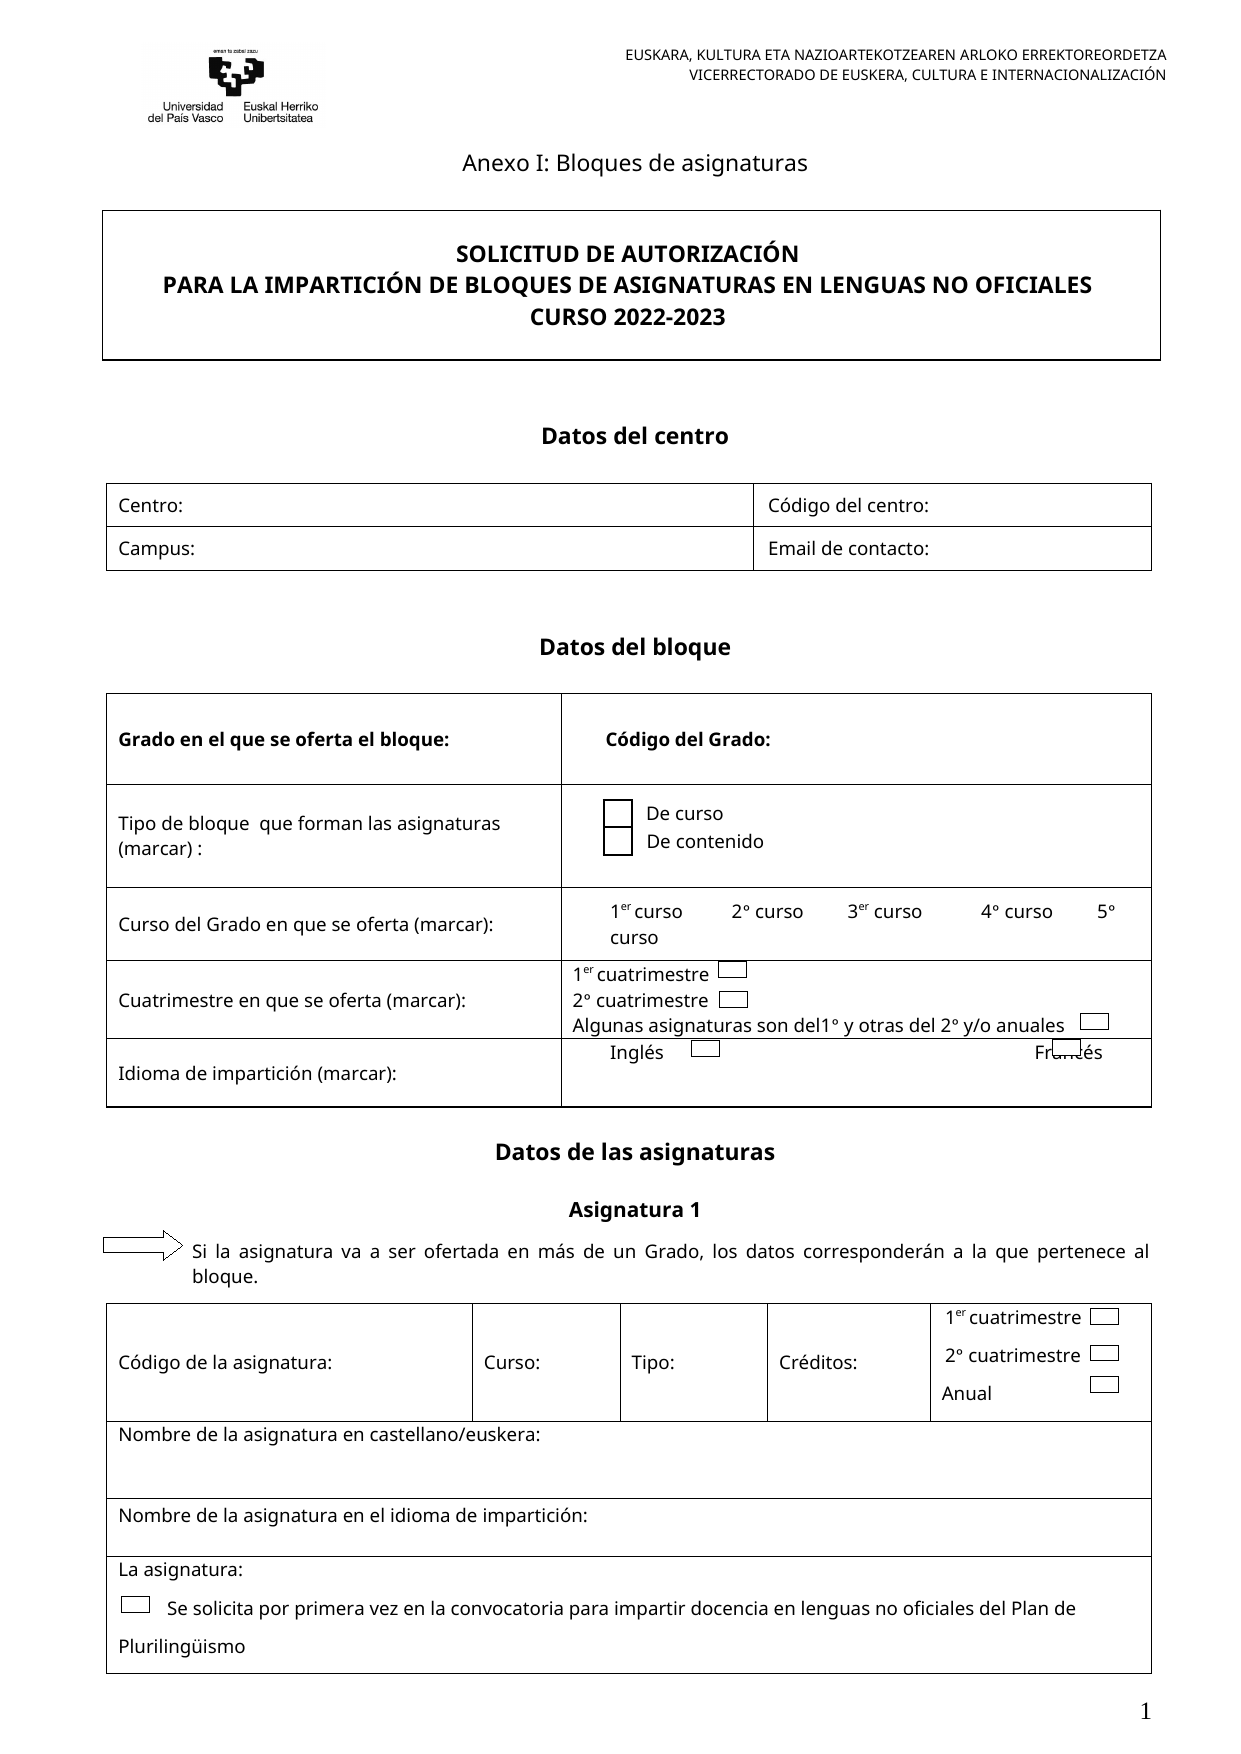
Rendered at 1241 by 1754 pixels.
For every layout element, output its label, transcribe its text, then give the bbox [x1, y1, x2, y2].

text SOLICITUD DE AUTORIZACIÓN [103, 235, 1160, 266]
table_cell Inglés Francés [562, 1039, 1151, 1106]
text Datos del bloque [118, 630, 1152, 662]
picture [141, 42, 327, 128]
table_cell Idioma de impartición (marcar): [107, 1039, 561, 1106]
table_cell Email de contacto: [754, 527, 1151, 570]
text Asignatura 1 [118, 1195, 1152, 1224]
table_cell Tipo de bloque que forman las asignaturas (marcar) : [107, 785, 561, 887]
table_cell Curso del Grado en que se oferta (marcar): [107, 888, 561, 960]
table_cell Campus: [107, 527, 753, 570]
table_cell 1er cuatrimestre 2º cuatrimestre Algunas asignaturas son del1º y otras del 2º y/o anuales [562, 961, 1151, 1038]
text Si la asignatura va a ser ofertada en más de un Grado, los datos corresponderán a la que pertenece al bloque. [192, 1238, 1152, 1289]
table_header Código del Grado: [562, 694, 1151, 784]
text Datos de las asignaturas [118, 1136, 1152, 1167]
table_header Curso: [473, 1304, 620, 1421]
text PARA LA IMPARTICIÓN DE BLOQUES DE ASIGNATURAS EN LENGUAS NO OFICIALES [103, 266, 1160, 298]
text Datos del centro [118, 420, 1152, 451]
table_cell Nombre de la asignatura en el idioma de impartición: [107, 1499, 1151, 1556]
table_cell 1er curso 2º curso 3er curso 4º curso 5º curso [562, 888, 1151, 960]
text CURSO 2022-2023 [103, 298, 1160, 332]
table_cell Nombre de la asignatura en castellano/euskera: [107, 1422, 1151, 1498]
table_header Tipo: [621, 1304, 767, 1421]
table_cell [562, 785, 1151, 887]
table_header Grado en el que se oferta el bloque: [107, 694, 561, 784]
table_header Código del centro: [754, 484, 1151, 526]
text Anexo I: Bloques de asignaturas [118, 147, 1152, 178]
table_header 1er cuatrimestre 2º cuatrimestre Anual [931, 1304, 1151, 1421]
table_header Créditos: [768, 1304, 930, 1421]
table_header Código de la asignatura: [107, 1304, 472, 1421]
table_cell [107, 1557, 1151, 1673]
table_header Centro: [107, 484, 753, 526]
table_cell Cuatrimestre en que se oferta (marcar): [107, 961, 561, 1038]
